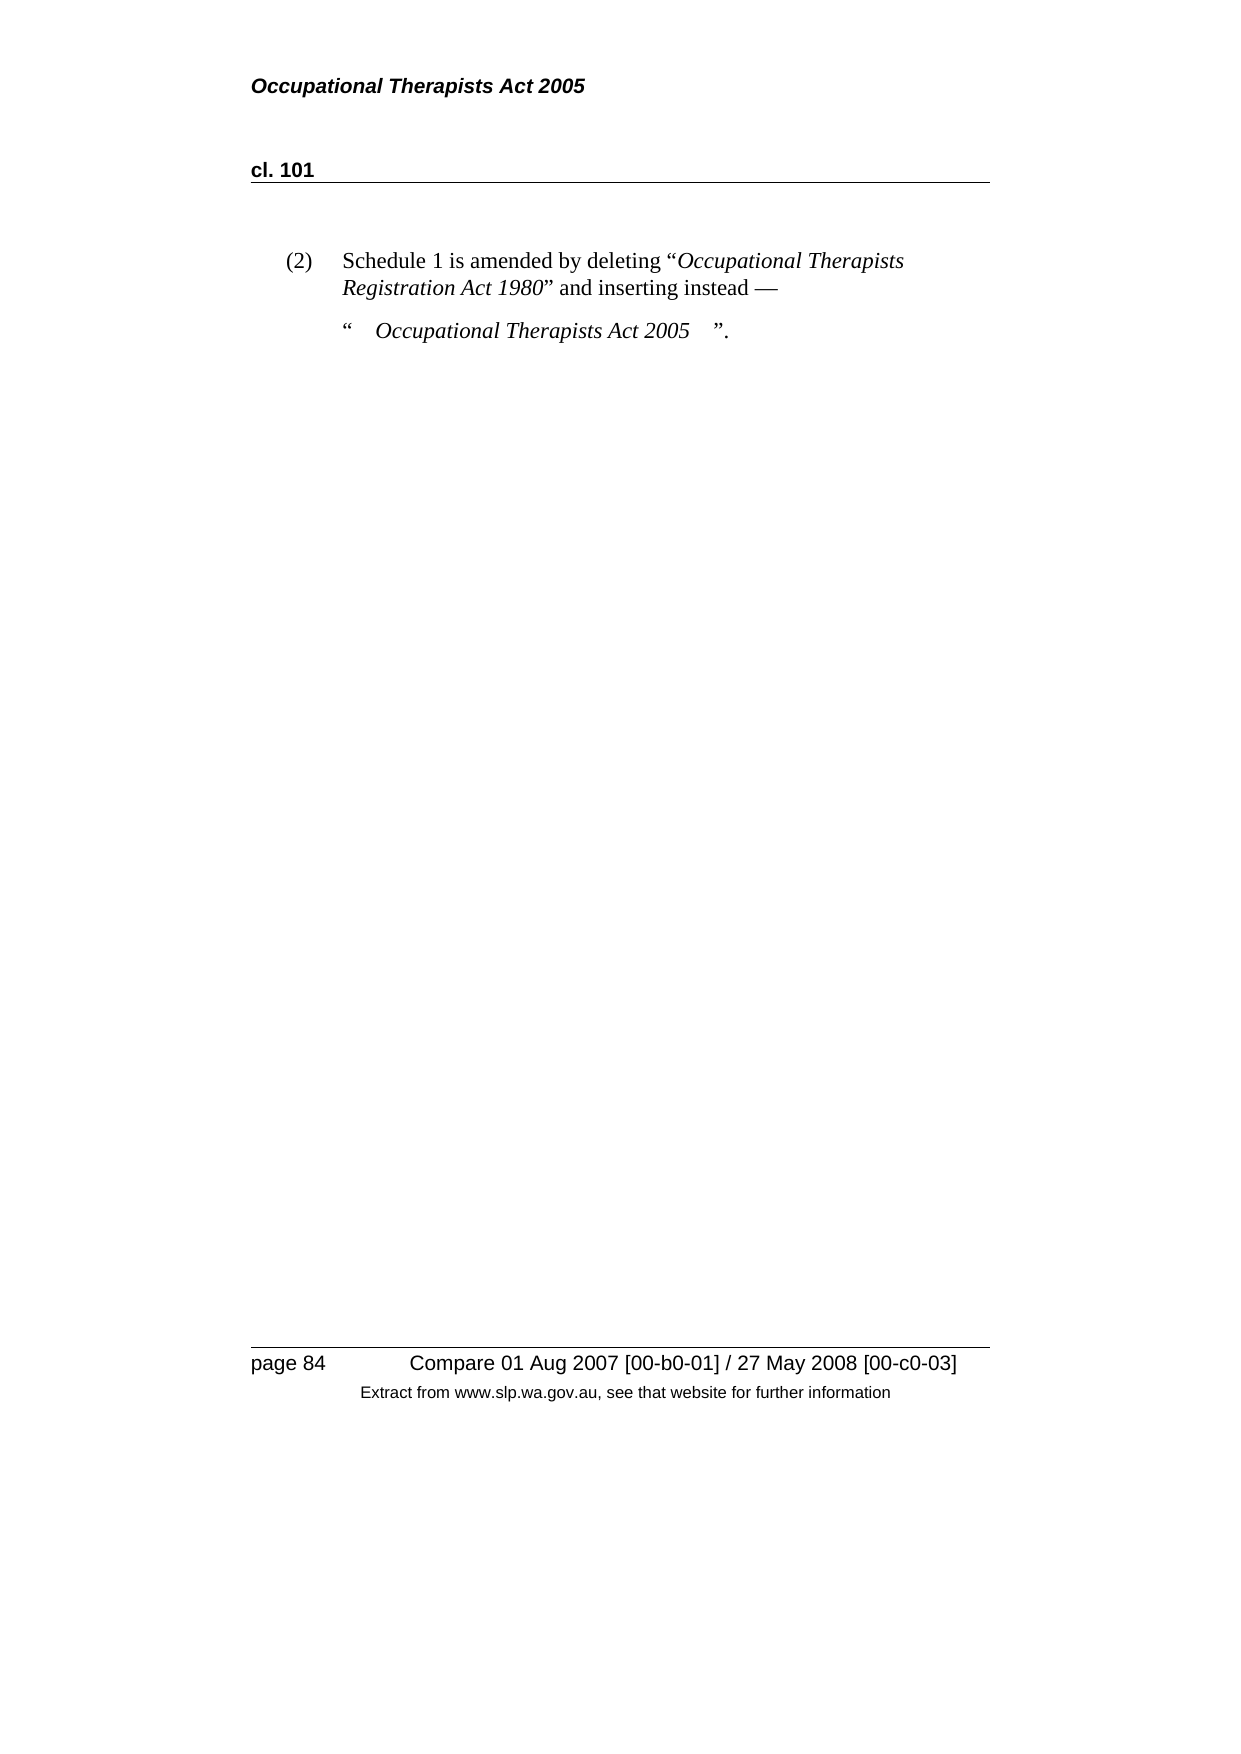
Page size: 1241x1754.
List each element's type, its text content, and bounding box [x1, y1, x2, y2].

text (2) Schedule 1 is amended by deleting “Occupational Therapists Registration Act 1980” and inserting instead — [251, 247, 990, 300]
text “ Occupational Therapists Act 2005 ”. [251, 317, 990, 343]
